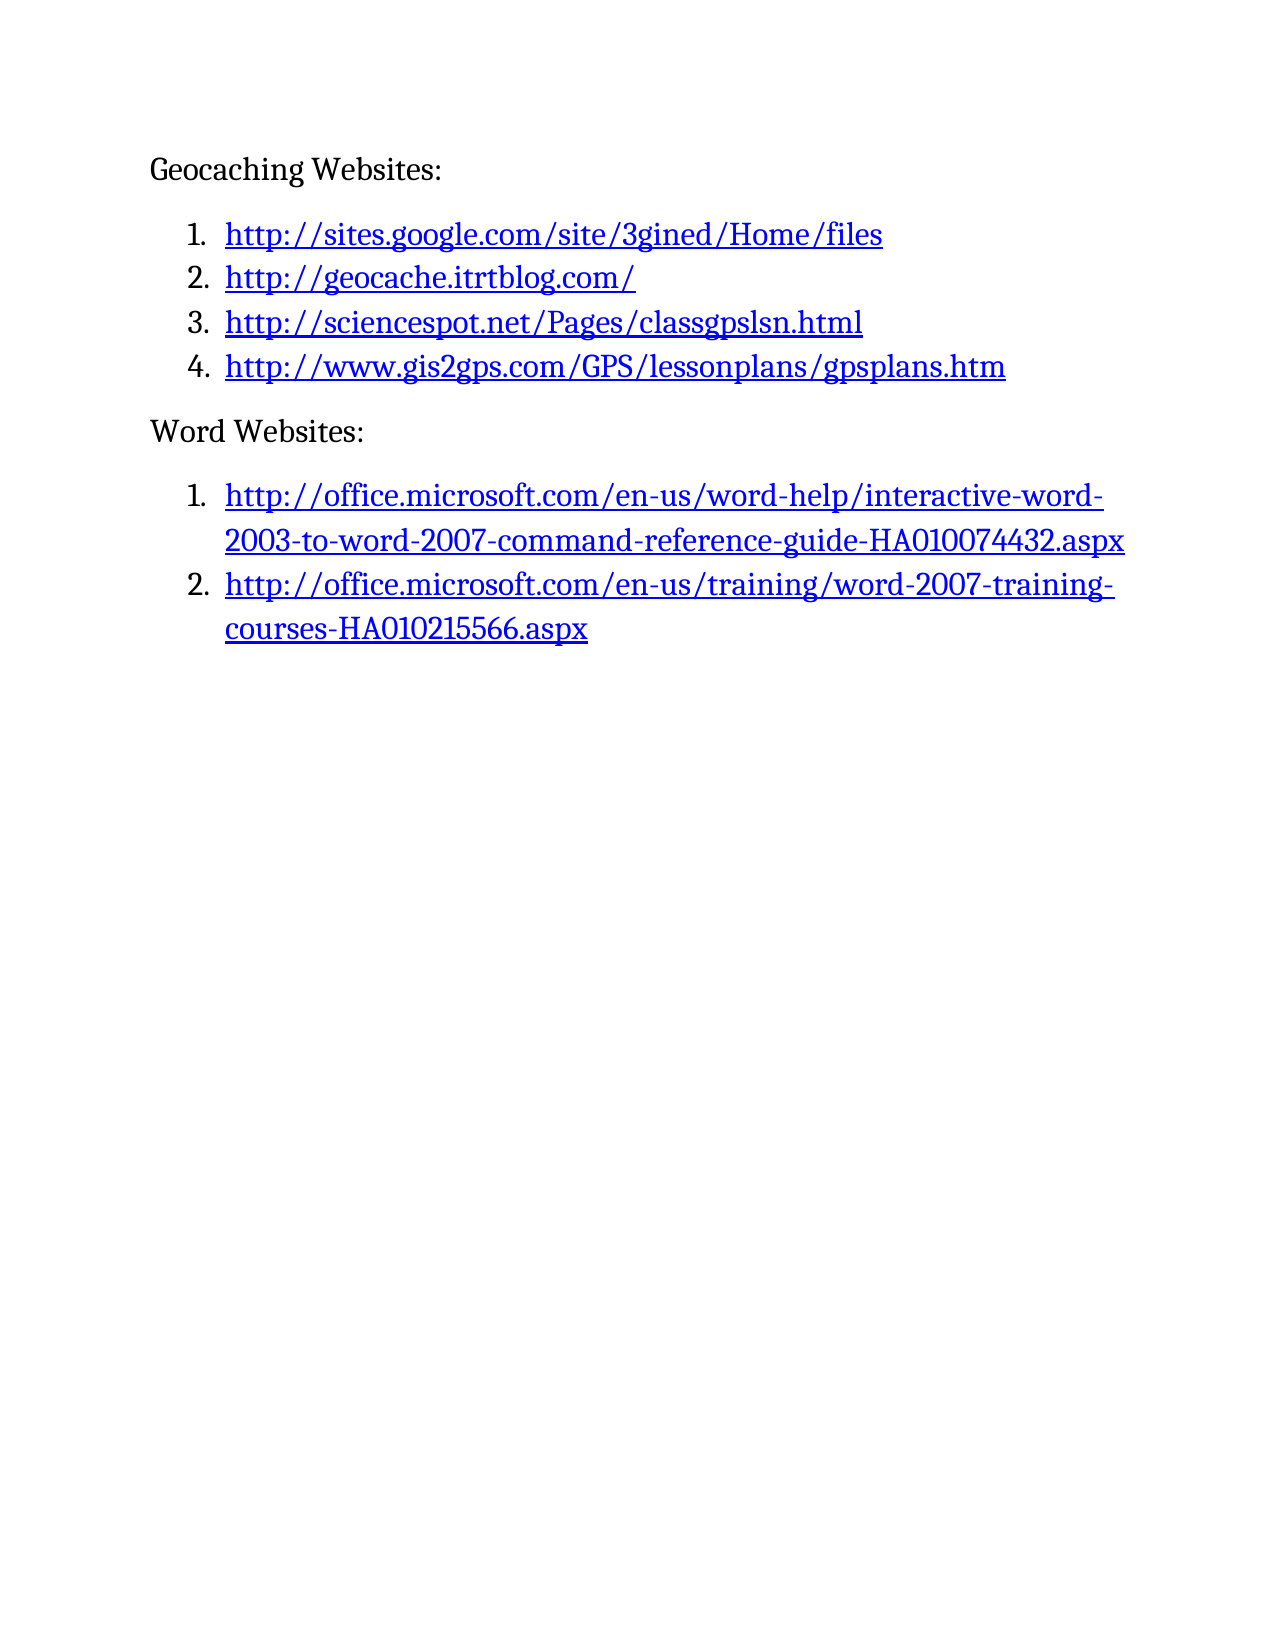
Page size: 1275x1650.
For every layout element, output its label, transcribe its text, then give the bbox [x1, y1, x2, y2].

text Geocaching Websites: [150, 150, 1125, 188]
list http://sciencespot.net/Pages/classgpslsn.html [187, 303, 1125, 341]
list http://geocache.itrtblog.com/ [187, 259, 1125, 297]
list http://office.microsoft.com/en-us/training/word-2007-training-courses-HA010215566.aspx [187, 565, 1125, 647]
text Word Websites: [150, 412, 1125, 450]
list http://office.microsoft.com/en-us/word-help/interactive-word-2003-to-word-2007-command-reference-guide-HA010074432.aspx [187, 477, 1125, 559]
list http://www.gis2gps.com/GPS/lessonplans/gpsplans.htm [187, 347, 1125, 385]
list http://sites.google.com/site/3gined/Home/files [187, 215, 1125, 253]
